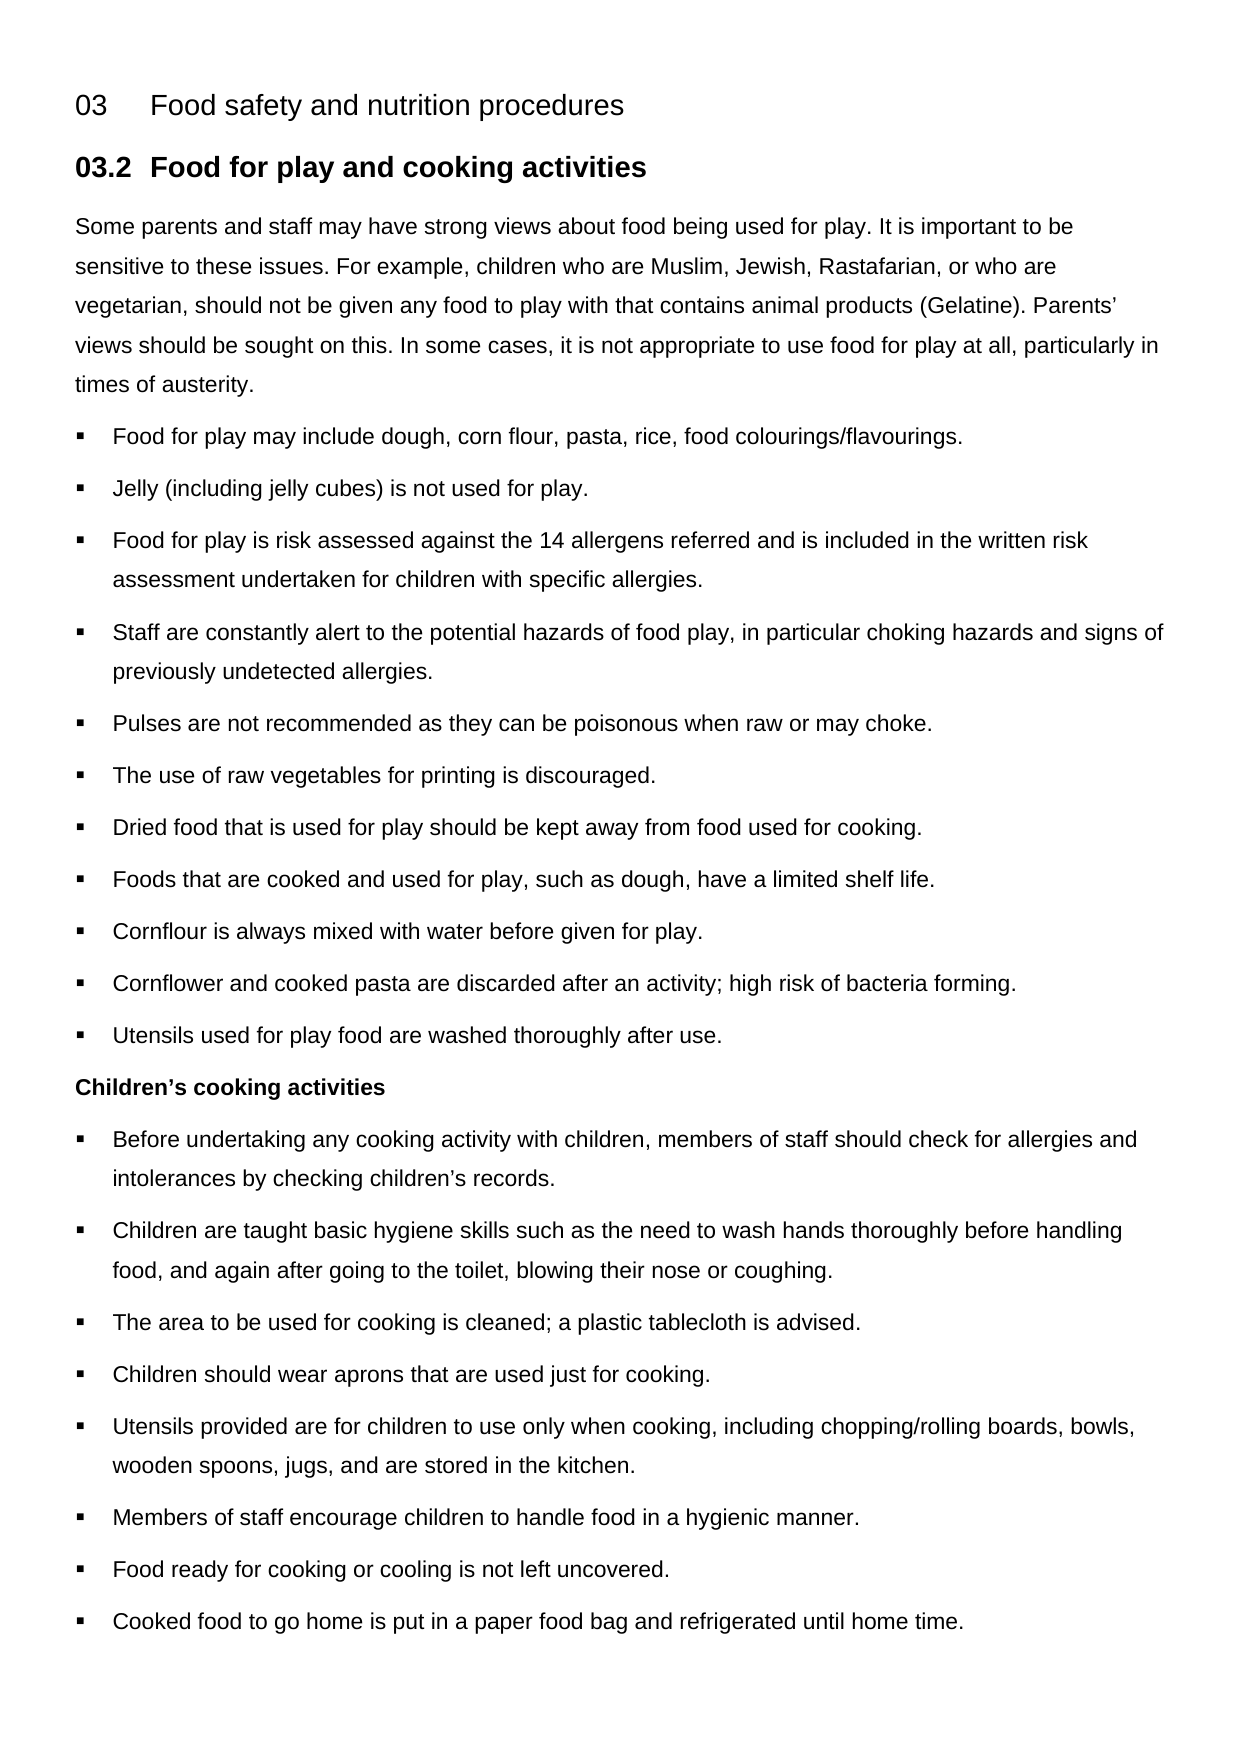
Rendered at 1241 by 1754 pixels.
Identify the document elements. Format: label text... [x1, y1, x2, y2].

list Cornflour is always mixed with water before given for play. [75, 918, 1165, 944]
list Utensils used for play food are washed thoroughly after use. [75, 1022, 1165, 1048]
list Food ready for cooking or cooling is not left uncovered. [75, 1556, 1165, 1582]
list Food for play is risk assessed against the 14 allergens referred and is included in the written risk assessment undertaken for children with specific allergies. [75, 527, 1165, 593]
list Cornflower and cooked pasta are discarded after an activity; high risk of bacteria forming. [75, 970, 1165, 996]
list The use of raw vegetables for printing is discouraged. [75, 762, 1165, 788]
text Children’s cooking activities [75, 1074, 1165, 1100]
list Pulses are not recommended as they can be poisonous when raw or may choke. [75, 710, 1165, 736]
list Members of staff encourage children to handle food in a hygienic manner. [75, 1504, 1165, 1530]
list Jelly (including jelly cubes) is not used for play. [75, 475, 1165, 501]
list Children are taught basic hygiene skills such as the need to wash hands thoroughly before handling food, and again after going to the toilet, blowing their nose or coughing. [75, 1217, 1165, 1283]
text 03 Food safety and nutrition procedures [75, 87, 1165, 121]
list Foods that are cooked and used for play, such as dough, have a limited shelf life. [75, 866, 1165, 892]
list Staff are constantly alert to the potential hazards of food play, in particular choking hazards and signs of previously undetected allergies. [75, 618, 1165, 684]
list The area to be used for cooking is cleaned; a plastic tablecloth is advised. [75, 1309, 1165, 1335]
list Utensils provided are for children to use only when cooking, including chopping/rolling boards, bowls, wooden spoons, jugs, and are stored in the kitchen. [75, 1413, 1165, 1478]
list Dried food that is used for play should be kept away from food used for cooking. [75, 814, 1165, 840]
list Cooked food to go home is put in a paper food bag and refrigerated until home time. [75, 1608, 1165, 1634]
text Some parents and staff may have strong views about food being used for play. It is important to be sensitive to these issues. For example, children who are Muslim, Jewish, Rastafarian, or who are vegetarian, should not be given any food to play with that contains animal products (Gelatine). Parents’ views should be sought on this. In some cases, it is not appropriate to use food for play at all, particularly in times of austerity. [75, 213, 1165, 397]
text 03.2 Food for play and cooking activities [75, 150, 1165, 184]
list Children should wear aprons that are used just for cooking. [75, 1361, 1165, 1387]
list Before undertaking any cooking activity with children, members of staff should check for allergies and intolerances by checking children’s records. [75, 1126, 1165, 1192]
list Food for play may include dough, corn flour, pasta, rice, food colourings/flavourings. [75, 423, 1165, 449]
